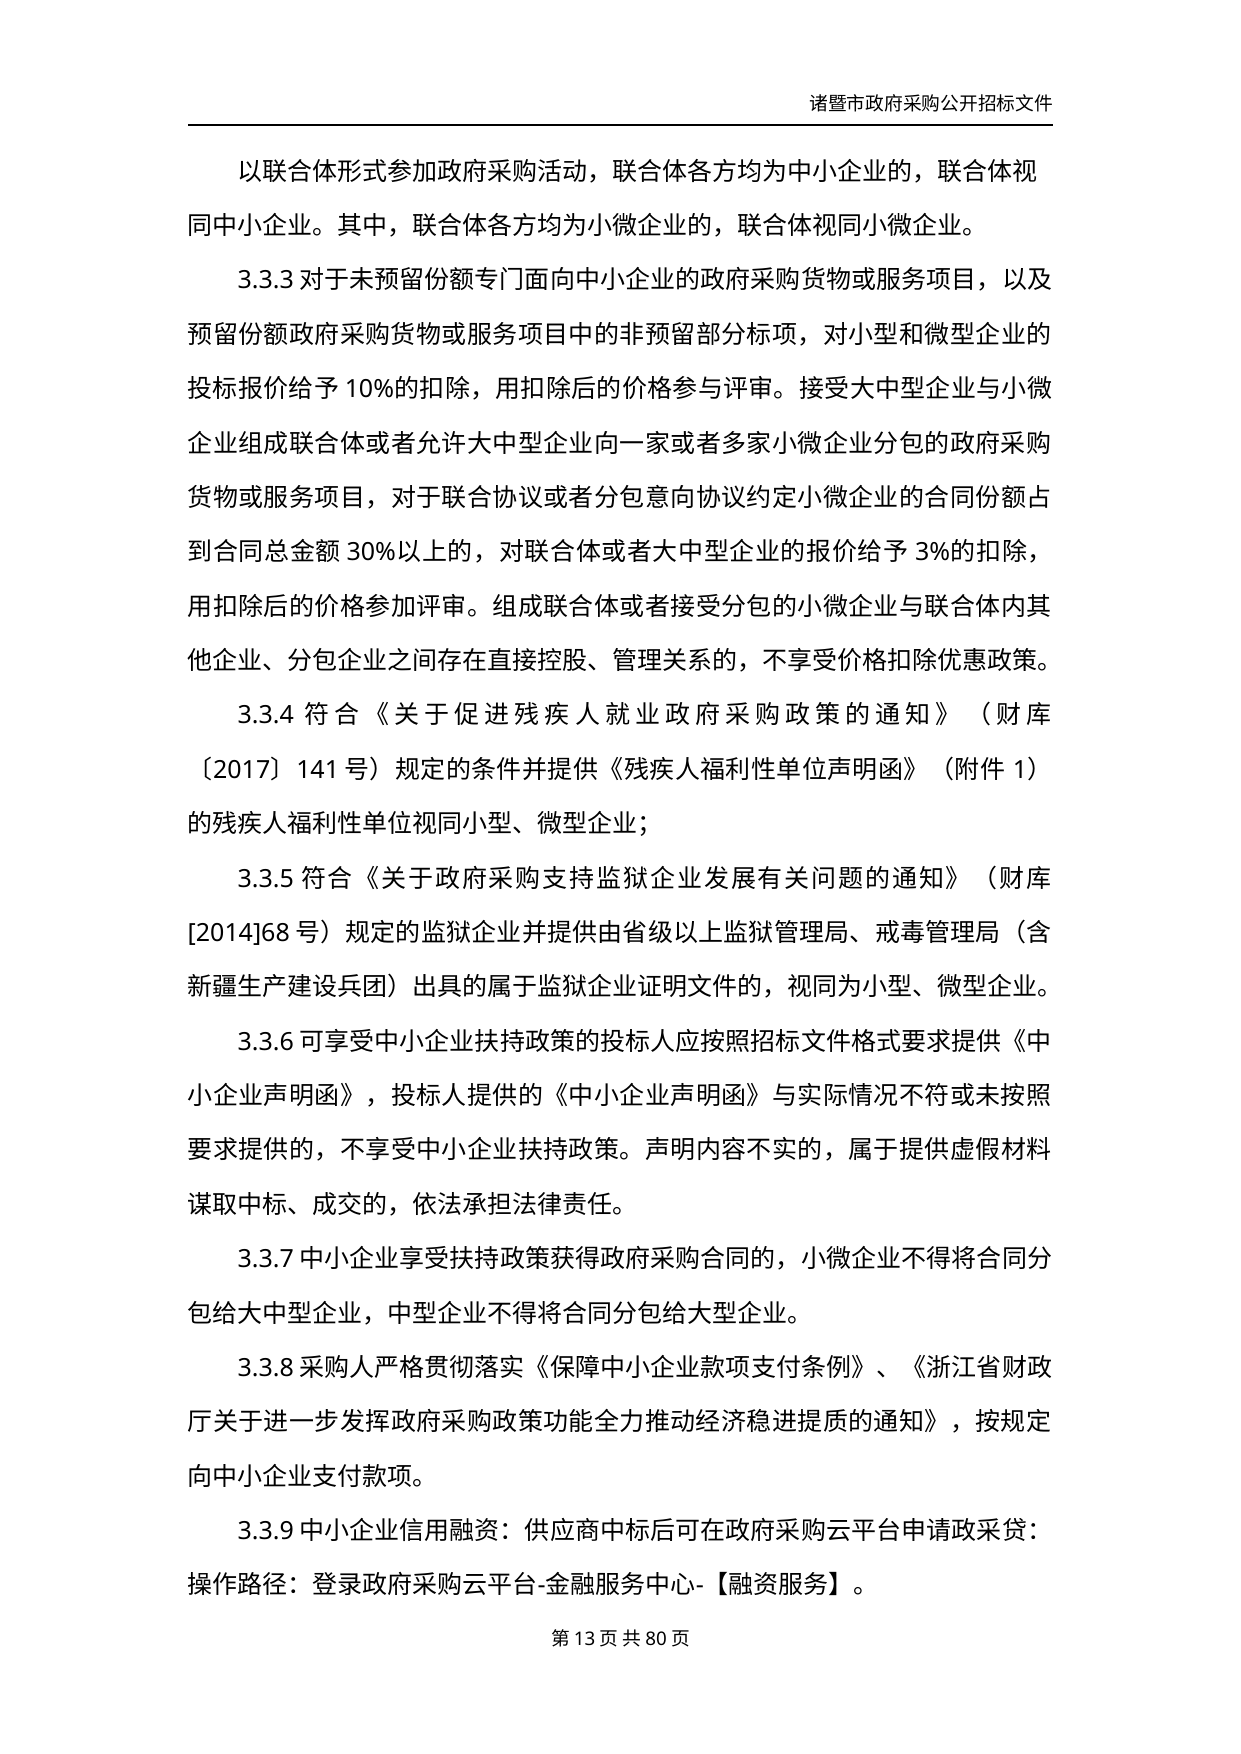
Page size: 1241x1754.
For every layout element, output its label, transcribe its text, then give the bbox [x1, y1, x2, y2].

text 3.3.6可享受中小企业扶持政策的投标人应按照招标文件格式要求提供《中小企业声明函》，投标人提供的《中小企业声明函》与实际情况不符或未按照要求提供的，不享受中小企业扶持政策。声明内容不实的，属于提供虚假材料谋取中标、成交的，依法承担法律责任。 [187, 1021, 1053, 1221]
text 3.3.3对于未预留份额专门面向中小企业的政府采购货物或服务项目，以及预留份额政府采购货物或服务项目中的非预留部分标项，对小型和微型企业的投标报价给予10%的扣除，用扣除后的价格参与评审。接受大中型企业与小微企业组成联合体或者允许大中型企业向一家或者多家小微企业分包的政府采购货物或服务项目，对于联合协议或者分包意向协议约定小微企业的合同份额占到合同总金额30%以上的，对联合体或者大中型企业的报价给予3%的扣除，用扣除后的价格参加评审。组成联合体或者接受分包的小微企业与联合体内其他企业、分包企业之间存在直接控股、管理关系的，不享受价格扣除优惠政策。 [187, 260, 1053, 677]
text 3.3.4符合《关于促进残疾人就业政府采购政策的通知》（财库〔2017〕141号）规定的条件并提供《残疾人福利性单位声明函》（附件1）的残疾人福利性单位视同小型、微型企业； [187, 695, 1053, 840]
text 3.3.8采购人严格贯彻落实《保障中小企业款项支付条例》、《浙江省财政厅关于进一步发挥政府采购政策功能全力推动经济稳进提质的通知》，按规定向中小企业支付款项。 [187, 1347, 1053, 1492]
text 以联合体形式参加政府采购活动，联合体各方均为中小企业的，联合体视同中小企业。其中，联合体各方均为小微企业的，联合体视同小微企业。 [187, 151, 1053, 242]
text 3.3.9中小企业信用融资：供应商中标后可在政府采购云平台申请政采贷：操作路径：登录政府采购云平台-金融服务中心-【融资服务】。 [187, 1511, 1053, 1601]
text 3.3.7中小企业享受扶持政策获得政府采购合同的，小微企业不得将合同分包给大中型企业，中型企业不得将合同分包给大型企业。 [187, 1239, 1053, 1329]
text 3.3.5符合《关于政府采购支持监狱企业发展有关问题的通知》（财库[2014]68号）规定的监狱企业并提供由省级以上监狱管理局、戒毒管理局（含新疆生产建设兵团）出具的属于监狱企业证明文件的，视同为小型、微型企业。 [187, 858, 1053, 1003]
